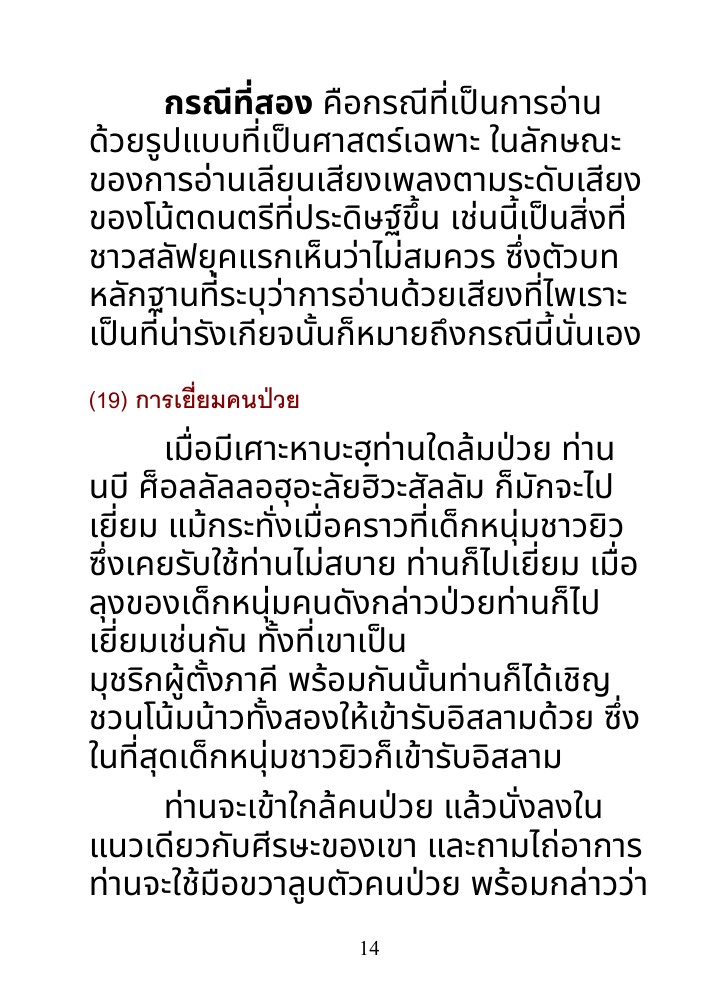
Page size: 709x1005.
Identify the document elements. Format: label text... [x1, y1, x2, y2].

text ท่านจะเข้าใกล้คนป่วย แล้วนั่งลงในแนวเดียวกับศีรษะของเขา และถามไถ่อาการ ท่านจะใช้มือขวาลูบตัวคนป่วย พร้อมกล่าวว่า [88, 788, 650, 903]
text (19) การเยี่ยมคนป่วย [88, 380, 650, 417]
text เมื่อมีเศาะหาบะฮฺท่านใดล้มป่วย ท่านนบี ศ็อลลัลลอฮุอะลัยฮิวะสัลลัม ก็มักจะไปเยี่ยม แม้กระทั่งเมื่อคราวที่เด็กหนุ่มชาวยิวซึ่งเคยรับใช้ท่านไม่สบาย ท่านก็ไปเยี่ยม เมื่อลุงของเด็กหนุ่มคนดังกล่าวป่วยท่านก็ไปเยี่ยมเช่นกัน ทั้งที่เขาเป็น มุชริกผู้ตั้งภาคี พร้อมกันนั้นท่านก็ได้เชิญชวนโน้มน้าวทั้งสองให้เข้ารับอิสลามด้วย ซึ่งในที่สุดเด็กหนุ่มชาวยิวก็เข้ารับอิสลาม [88, 429, 650, 775]
text กรณีที่สอง คือกรณีที่เป็นการอ่านด้วยรูปแบบที่เป็นศาสตร์เฉพาะ ในลักษณะของการอ่านเลียนเสียงเพลงตามระดับเสียงของโน้ตดนตรีที่ประดิษฐ์ขึ้น เช่นนี้เป็นสิ่งที่ชาวสลัฟยุคแรกเห็นว่าไม่สมควร ซึ่งตัวบทหลักฐานที่ระบุว่าการอ่านด้วยเสียงที่ไพเราะเป็นที่น่ารังเกียจนั้นก็หมายถึงกรณีนี้นั่นเอง [88, 83, 650, 352]
